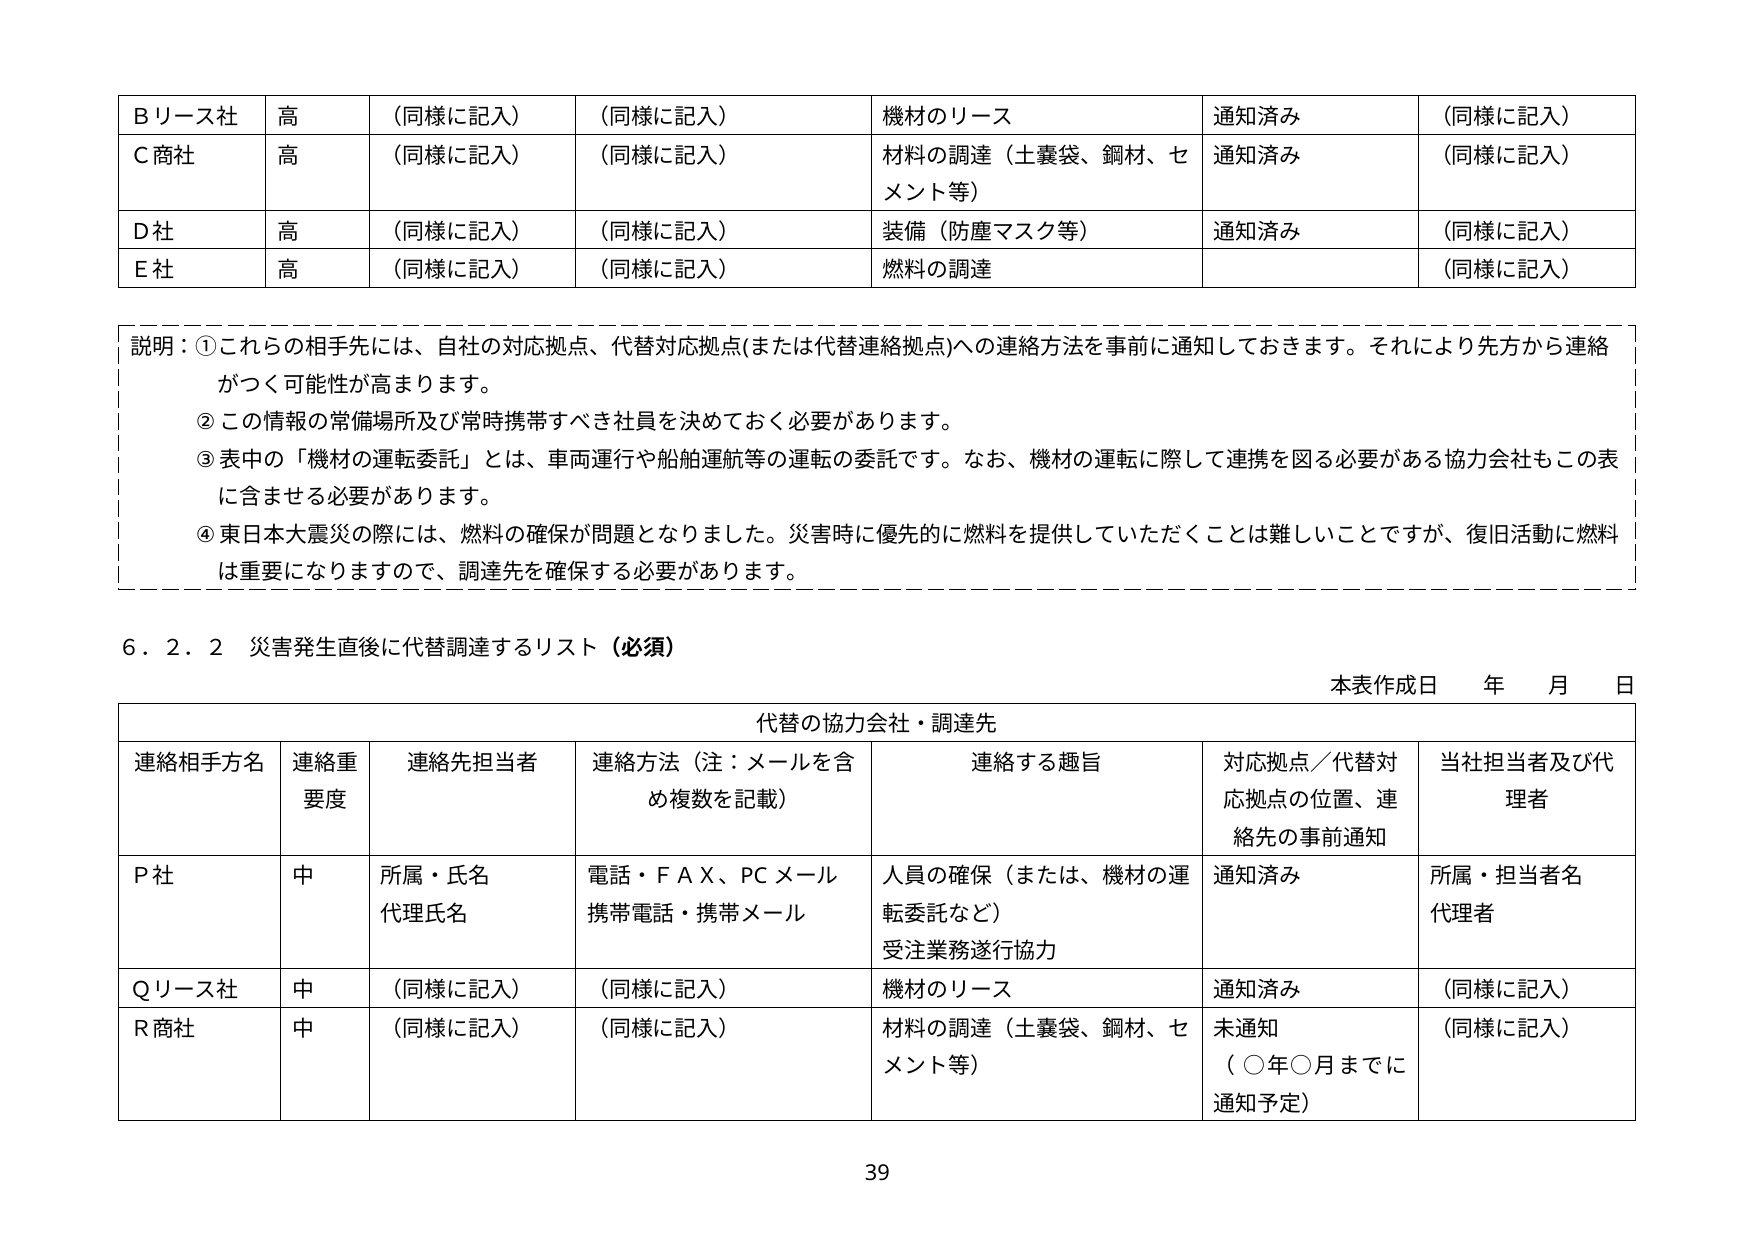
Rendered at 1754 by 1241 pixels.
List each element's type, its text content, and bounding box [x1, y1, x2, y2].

table_cell Ｅ社 [119, 249, 265, 287]
table_cell 材料の調達（土嚢袋、鋼材、セメント等） [872, 135, 1202, 210]
table_cell 中 [281, 856, 369, 968]
table_cell 電話・ＦＡＸ、PC メール 携帯電話・携帯メール [576, 856, 871, 968]
table_cell （同様に記入） [1419, 135, 1635, 210]
table_cell 中 [281, 1008, 369, 1120]
table_cell 通知済み [1203, 856, 1418, 968]
table_cell （同様に記入） [370, 969, 575, 1007]
table_cell Ｒ商社 [119, 1008, 280, 1120]
table_cell 中 [281, 969, 369, 1007]
table_cell 所属・氏名 代理氏名 [370, 856, 575, 968]
table_cell 通知済み [1203, 211, 1418, 248]
text ６．２．２ 災害発生直後に代替調達するリスト（必須） [118, 627, 1636, 665]
table_cell 材料の調達（土嚢袋、鋼材、セメント等） [872, 1008, 1202, 1120]
table_header 代替の協力会社・調達先 [119, 704, 1635, 741]
table_cell 未通知 （ ○年○月までに通知予定） [1203, 1008, 1418, 1120]
table_cell （同様に記入） [1419, 969, 1635, 1007]
table_cell 高 [266, 96, 369, 134]
table_cell 機材のリース [872, 96, 1202, 134]
table_cell Ｃ商社 [119, 135, 265, 210]
table_cell （同様に記入） [370, 211, 575, 248]
table_cell Ｐ社 [119, 856, 280, 968]
table_cell 通知済み [1203, 135, 1418, 210]
table_cell （同様に記入） [370, 135, 575, 210]
table_cell 通知済み [1203, 969, 1418, 1007]
table_cell 高 [266, 135, 369, 210]
table_cell （同様に記入） [1419, 96, 1635, 134]
table_cell （同様に記入） [370, 249, 575, 287]
table_cell （同様に記入） [1419, 211, 1635, 248]
table_cell 装備（防塵マスク等） [872, 211, 1202, 248]
table_cell 高 [266, 211, 369, 248]
table_cell 連絡相手方名 [119, 742, 280, 854]
table_cell 連絡重要度 [281, 742, 369, 854]
table_cell （同様に記入） [576, 1008, 871, 1120]
table_cell Ｑリース社 [119, 969, 280, 1007]
table_cell 通知済み [1203, 96, 1418, 134]
table_cell 機材のリース [872, 969, 1202, 1007]
table_cell 人員の確保（または、機材の運転委託など） 受注業務遂行協力 [872, 856, 1202, 968]
table_cell （同様に記入） [1419, 1008, 1635, 1120]
table_cell Ｄ社 [119, 211, 265, 248]
table_cell （同様に記入） [1419, 249, 1635, 287]
table_cell [1203, 249, 1418, 287]
table_cell Ｂリース社 [119, 96, 265, 134]
table_cell 対応拠点／代替対応拠点の位置、連絡先の事前通知 [1203, 742, 1418, 854]
table_cell 燃料の調達 [872, 249, 1202, 287]
table_cell （同様に記入） [370, 96, 575, 134]
table_cell （同様に記入） [576, 249, 871, 287]
table_cell 連絡先担当者 [370, 742, 575, 854]
table_cell 高 [266, 249, 369, 287]
text 本表作成日 年 月 日 [118, 665, 1636, 702]
table_cell （同様に記入） [576, 211, 871, 248]
table_cell 連絡方法（注：メールを含め複数を記載） [576, 742, 871, 854]
table_cell （同様に記入） [370, 1008, 575, 1120]
table_cell 所属・担当者名 代理者 [1419, 856, 1635, 968]
table_cell 当社担当者及び代理者 [1419, 742, 1635, 854]
table_header 説明：①これらの相手先には、自社の対応拠点、代替対応拠点(または代替連絡拠点)への連絡方法を事前に通知しておきます。それにより先方から連絡がつく可能性が高まります。 ②この情報の常備場所及び常時携帯すべき社員を決めておく必要があります。 ③表中の「機材の運転委託」とは、車両運行や船舶運航等の運転の委託です。なお、機材の運転に際して連携を図る必要がある協力会社もこの表に含ませる必要があります。 ④東日本大震災の際には、燃料の確保が問題となりました。災害時に優先的に燃料を提供していただくことは難しいことですが、復旧活動に燃料は重要になりますので、調達先を確保する必要があります。 [119, 325, 1635, 589]
table_cell （同様に記入） [576, 969, 871, 1007]
table_cell （同様に記入） [576, 96, 871, 134]
table_cell （同様に記入） [576, 135, 871, 210]
table_cell 連絡する趣旨 [872, 742, 1202, 854]
